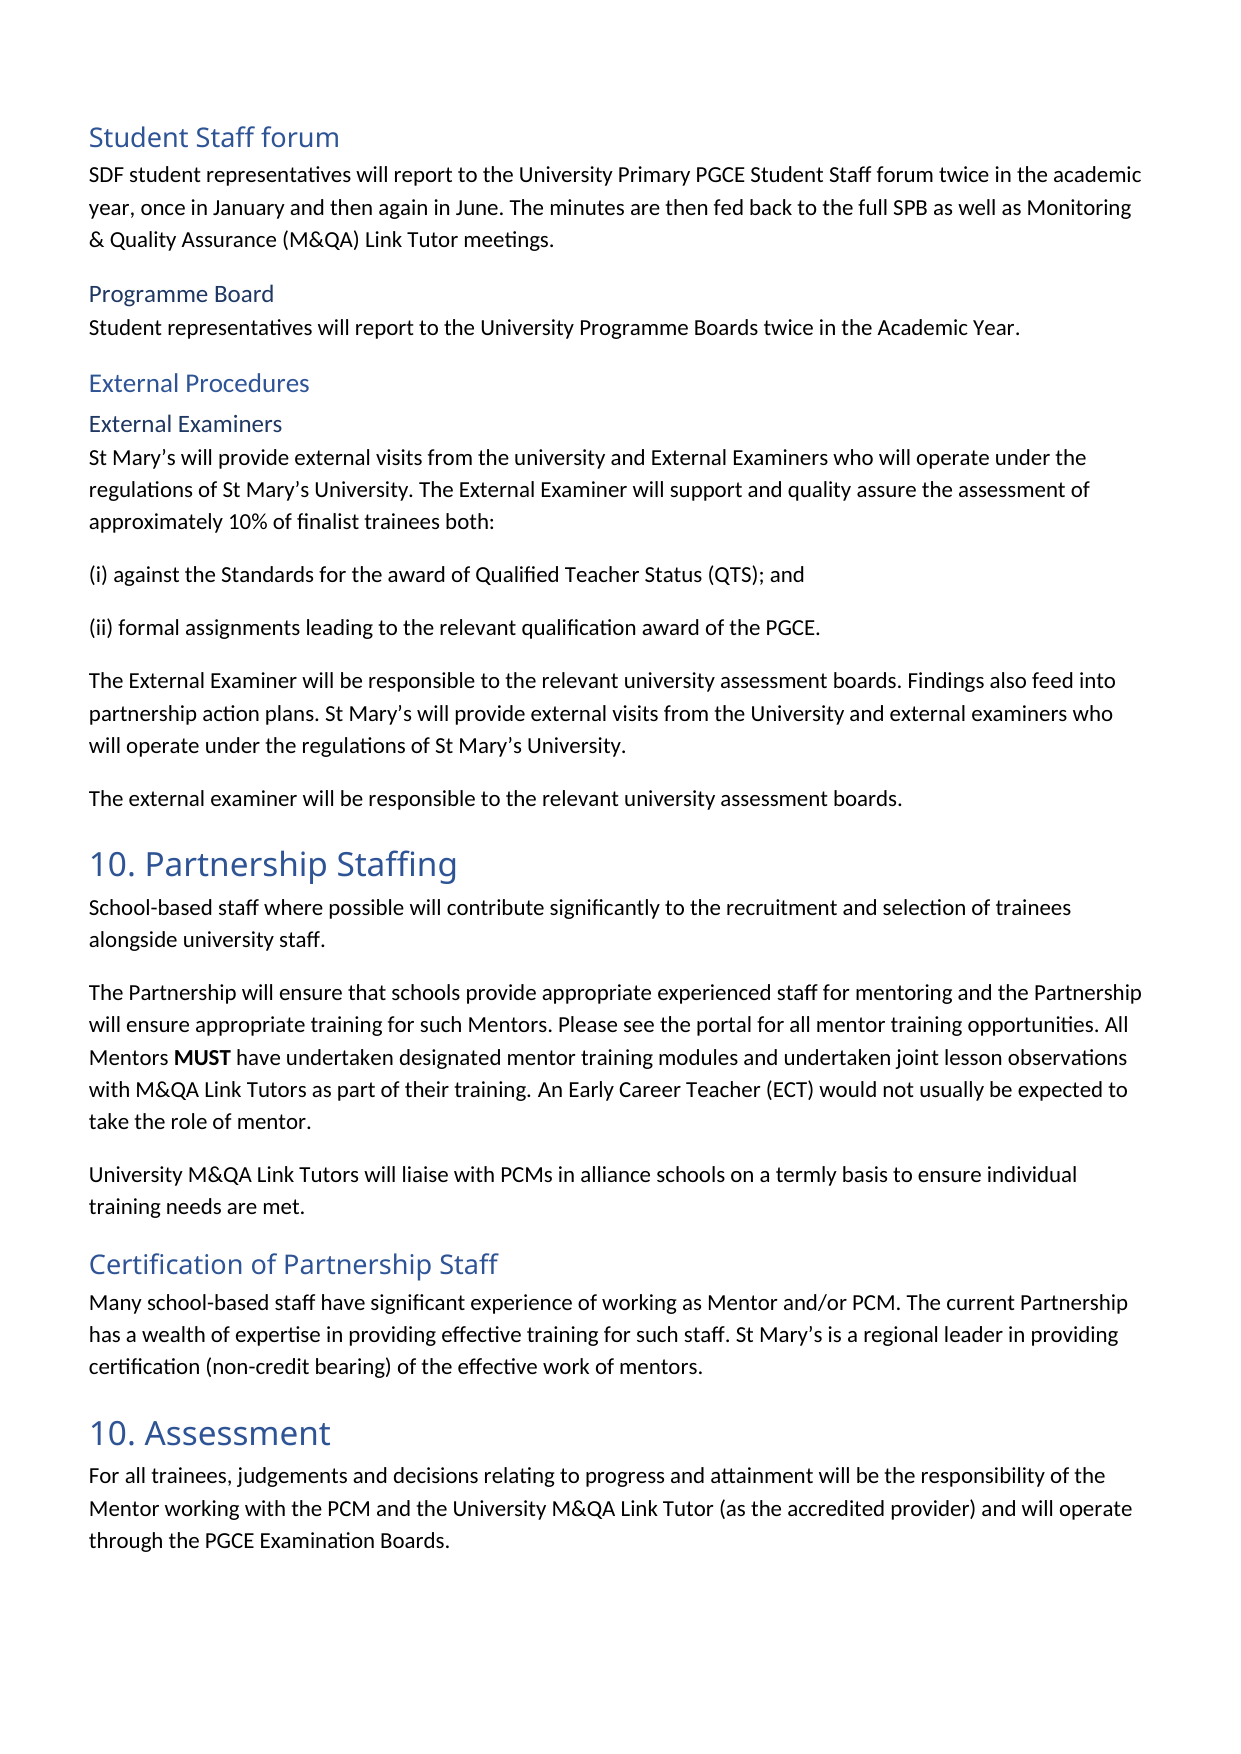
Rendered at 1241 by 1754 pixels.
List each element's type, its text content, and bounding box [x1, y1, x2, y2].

text (ii) formal assignments leading to the relevant qualification award of the PGCE. [89, 613, 1152, 641]
text For all trainees, judgements and decisions relating to progress and attainment will be the responsibility of the Mentor working with the PCM and the University M&QA Link Tutor (as the accredited provider) and will operate through the PGCE Examination Boards. [89, 1462, 1152, 1554]
text The External Examiner will be responsible to the relevant university assessment boards. Findings also feed into partnership action plans. St Mary’s will provide external visits from the University and external examiners who will operate under the regulations of St Mary’s University. [89, 666, 1152, 759]
text University M&QA Link Tutors will liaise with PCMs in alliance schools on a termly basis to ensure individual training needs are met. [89, 1160, 1152, 1220]
text (i) against the Standards for the award of Qualified Teacher Status (QTS); and [89, 560, 1152, 588]
subtitle Certification of Partnership Staff [89, 1245, 1152, 1282]
text Student representatives will report to the University Programme Boards twice in the Academic Year. [89, 313, 1152, 341]
text SDF student representatives will report to the University Primary PGCE Student Staff forum twice in the academic year, once in January and then again in June. The minutes are then fed back to the full SPB as well as Monitoring & Quality Assurance (M&QA) Link Tutor meetings. [89, 161, 1152, 253]
subtitle 10. Partnership Staffing [89, 841, 1152, 886]
subtitle Programme Board [89, 278, 1152, 308]
text School-based staff where possible will contribute significantly to the recruitment and selection of trainees alongside university staff. [89, 893, 1152, 953]
text Many school-based staff have significant experience of working as Mentor and/or PCM. The current Partnership has a wealth of expertise in providing effective training for such staff. St Mary’s is a regional leader in providing certification (non-credit bearing) of the effective work of mentors. [89, 1288, 1152, 1380]
subtitle 10. Assessment [89, 1409, 1152, 1455]
subtitle External Procedures [89, 366, 1152, 399]
text The external examiner will be responsible to the relevant university assessment boards. [89, 784, 1152, 812]
text The Partnership will ensure that schools provide appropriate experienced staff for mentoring and the Partnership will ensure appropriate training for such Mentors. Please see the portal for all mentor training opportunities. All Mentors MUST have undertaken designated mentor training modules and undertaken joint lesson observations with M&QA Link Tutors as part of their training. An Early Career Teacher (ECT) would not usually be expected to take the role of mentor. [89, 978, 1152, 1135]
subtitle Student Staff forum [89, 118, 1152, 155]
subtitle External Examiners [89, 408, 1152, 438]
text St Mary’s will provide external visits from the university and External Examiners who will operate under the regulations of St Mary’s University. The External Examiner will support and quality assure the assessment of approximately 10% of finalist trainees both: [89, 443, 1152, 535]
